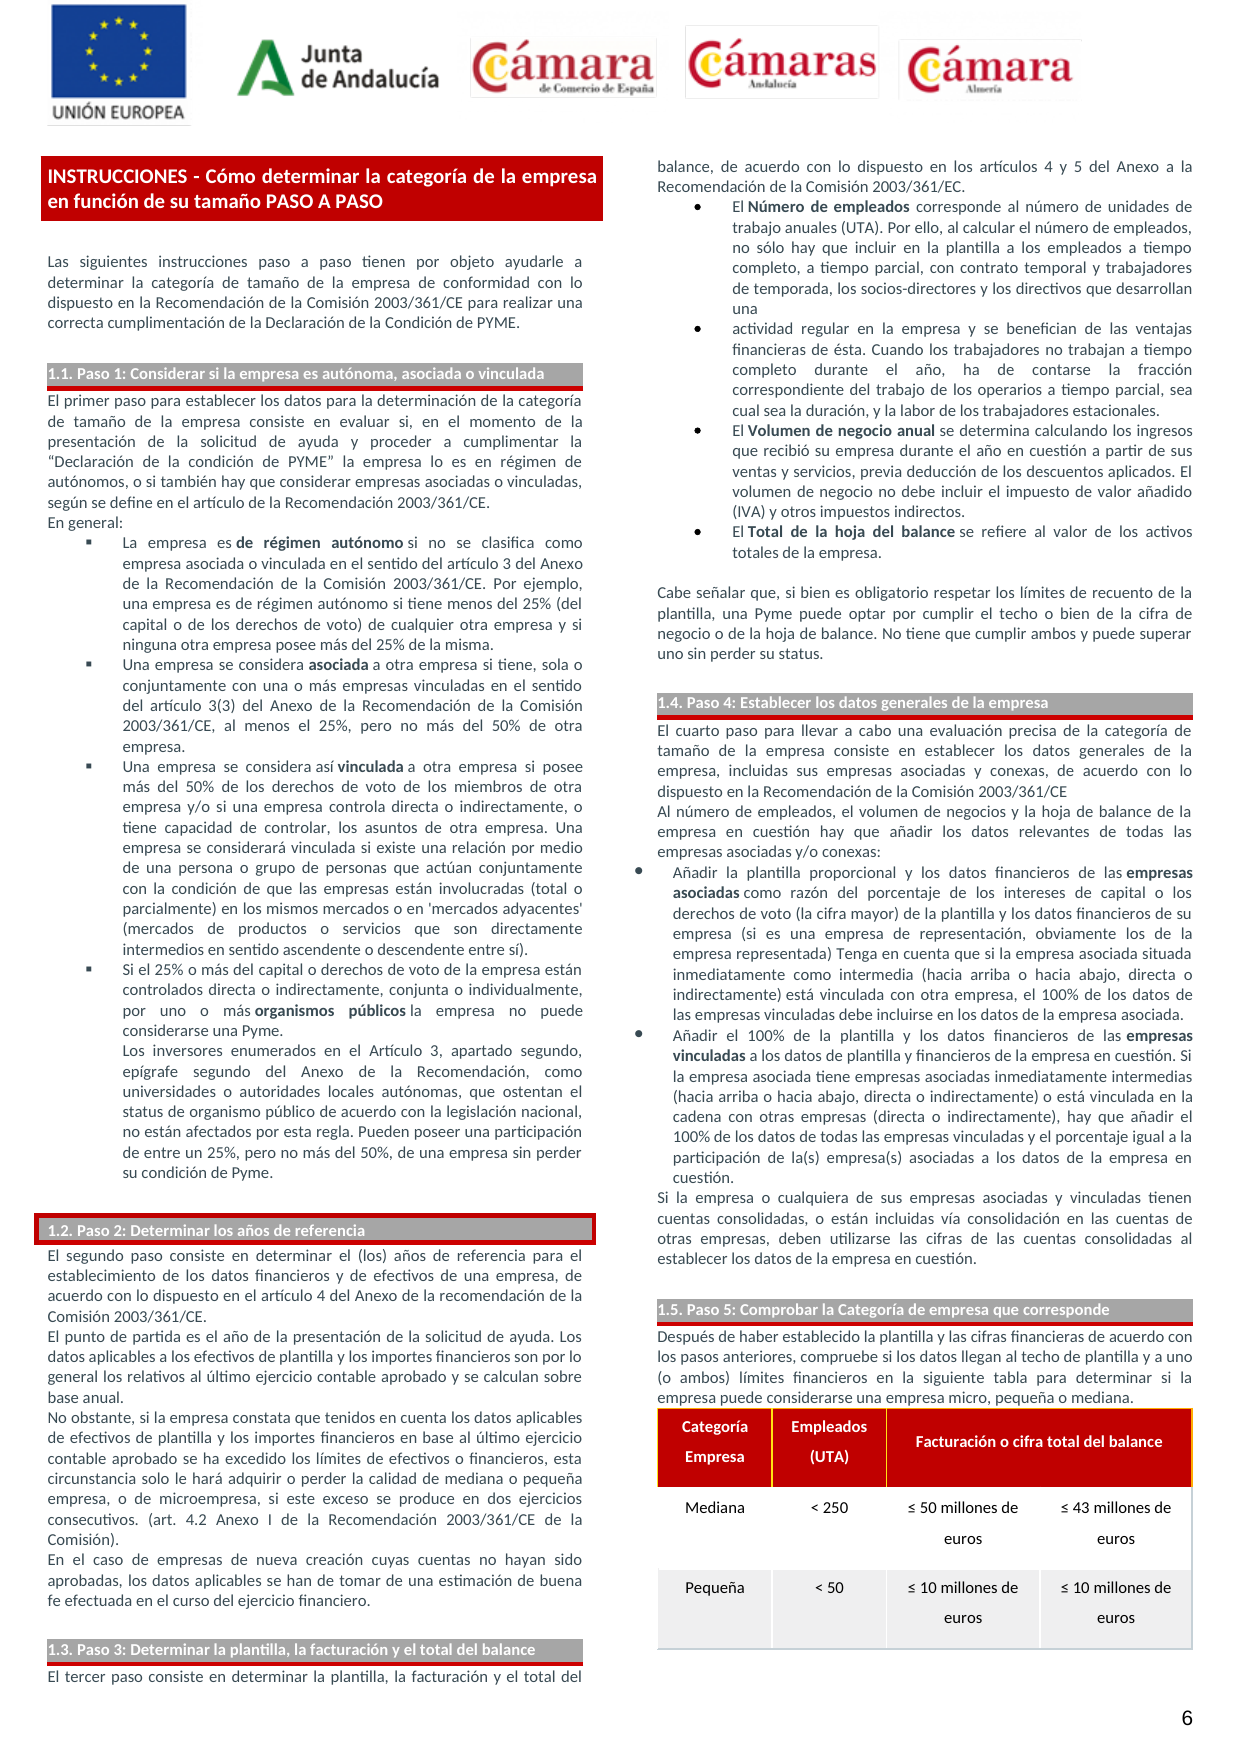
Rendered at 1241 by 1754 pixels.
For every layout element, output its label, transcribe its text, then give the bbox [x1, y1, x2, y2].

list El Número de empleados corresponde al número de unidades de trabajo anuales (UTA). Por ello, al calcular el número de empleados, no sólo hay que incluir en la plantilla a los empleados a tiempo completo, a tiempo parcial, con contrato temporal y trabajadores de temporada, los socios-directores y los directivos que desarrollan una [694, 197, 1193, 319]
table_cell Mediana [658, 1488, 771, 1568]
table_cell < 50 [773, 1570, 886, 1648]
text Cabe señalar que, si bien es obligatorio respetar los límites de recuento de la plantilla, una Pyme puede optar por cumplir el techo o bien de la cifra de negocio o de la hoja de balance. No tiene que cumplir ambos y puede superar uno sin perder su status. [657, 583, 1193, 664]
text El segundo paso consiste en determinar el (los) años de referencia para el establecimiento de los datos financieros y de efectivos de una empresa, de acuerdo con lo dispuesto en el artículo 4 del Anexo de la recomendación de la Comisión 2003/361/CE. [47, 1245, 583, 1326]
subtitle Paso 2: Determinar los años de referencia [39, 1218, 592, 1240]
text Si la empresa o cualquiera de sus empresas asociadas y vinculadas tienen cuentas consolidadas, o están incluidas vía consolidación en las cuentas de otras empresas, deben utilizarse las cifras de las cuentas consolidadas al establecer los datos de la empresa en cuestión. [657, 1188, 1193, 1269]
table_cell Pequeña [658, 1569, 771, 1648]
list actividad regular en la empresa y se benefician de las ventajas financieras de ésta. Cuando los trabajadores no trabajan a tiempo completo durante el año, ha de contarse la fracción correspondiente del trabajo de los operarios a tiempo parcial, sea cual sea la duración, y la labor de los trabajadores estacionales. [694, 319, 1193, 420]
list El Volumen de negocio anual se determina calculando los ingresos que recibió su empresa durante el año en cuestión a partir de sus ventas y servicios, previa deducción de los descuentos aplicados. El volumen de negocio no debe incluir el impuesto de valor añadido (IVA) y otros impuestos indirectos. [694, 420, 1193, 522]
table_header Categoría Empresa [658, 1409, 771, 1487]
table_cell ≤ 43 millones de euros [1041, 1490, 1191, 1568]
subtitle Paso 3: Determinar la plantilla, la facturación y el total del balance [47, 1639, 583, 1662]
text El tercer paso consiste en determinar la plantilla, la facturación y el total del balance, de acuerdo con lo dispuesto en los artículos 4 y 5 del Anexo a la Recomendación de la Comisión 2003/361/EC. [657, 156, 1193, 197]
table_cell ≤ 10 millones de euros [1041, 1570, 1191, 1648]
list El Total de la hoja del balance se refiere al valor de los activos totales de la empresa. [694, 522, 1193, 562]
table_cell < 250 [773, 1490, 886, 1568]
list Si el 25% o más del capital o derechos de voto de la empresa están controlados directa o indirectamente, conjunta o individualmente, por uno o más organismos públicos la empresa no puede considerarse una Pyme. [85, 959, 583, 1041]
table_header Facturación o cifra total del balance [887, 1409, 1191, 1487]
text El primer paso para establecer los datos para la determinación de la categoría de tamaño de la empresa consiste en evaluar si, en el momento de la presentación de la solicitud de ayuda y proceder a cumplimentar la “Declaración de la condición de PYME” la empresa lo es en régimen de autónomos, o si también hay que considerar empresas asociadas o vinculadas, según se define en el artículo de la Recomendación 2003/361/CE. [47, 391, 583, 512]
text No obstante, si la empresa constata que tenidos en cuenta los datos aplicables de efectivos de plantilla y los importes financieros en base al último ejercicio contable aprobado se ha excedido los límites de efectivos o financieros, esta circunstancia solo le hará adquirir o perder la calidad de mediana o pequeña empresa, o de microempresa, si este exceso se produce en dos ejercicios consecutivos. (art. 4.2 Anexo I de la Recomendación 2003/361/CE de la Comisión). [47, 1407, 583, 1549]
table_cell ≤ 50 millones de euros [887, 1490, 1039, 1568]
list Una empresa se considera así vinculada a otra empresa si posee más del 50% de los derechos de voto de los miembros de otra empresa y/o si una empresa controla directa o indirectamente, o tiene capacidad de controlar, los asuntos de otra empresa. Una empresa se considerará vinculada si existe una relación por medio de una persona o grupo de personas que actúan conjuntamente con la condición de que las empresas están involucradas (total o parcialmente) en los mismos mercados o en 'mercados adyacentes' (mercados de productos o servicios que son directamente intermedios en sentido ascendente o descendente entre sí). [85, 756, 583, 959]
list La empresa es de régimen autónomo si no se clasifica como empresa asociada o vinculada en el sentido del artículo 3 del Anexo de la Recomendación de la Comisión 2003/361/CE. Por ejemplo, una empresa es de régimen autónomo si tiene menos del 25% (del capital o de los derechos de voto) de cualquier otra empresa y si ninguna otra empresa posee más del 25% de la misma. [85, 533, 583, 654]
text Después de haber establecido la plantilla y las cifras financieras de acuerdo con los pasos anteriores, compruebe si los datos llegan al techo de plantilla y a uno (o ambos) límites financieros en la siguiente tabla para determinar si la empresa puede considerarse una empresa micro, pequeña o mediana. [657, 1326, 1193, 1408]
picture [47, 0, 1088, 127]
text El punto de partida es el año de la presentación de la solicitud de ayuda. Los datos aplicables a los efectivos de plantilla y los importes financieros son por lo general los relativos al último ejercicio contable aprobado y se calculan sobre base anual. [47, 1326, 583, 1407]
text Las siguientes instrucciones paso a paso tienen por objeto ayudarle a determinar la categoría de tamaño de la empresa de conformidad con lo dispuesto en la Recomendación de la Comisión 2003/361/CE para realizar una correcta cumplimentación de la Declaración de la Condición de PYME. [47, 252, 583, 333]
text Los inversores enumerados en el Artículo 3, apartado segundo, epígrafe segundo del Anexo de la Recomendación, como universidades o autoridades locales autónomas, que ostentan el status de organismo público de acuerdo con la legislación nacional, no están afectados por esta regla. Pueden poseer una participación de entre un 25%, pero no más del 50%, de una empresa sin perder su condición de Pyme. [122, 1041, 583, 1183]
text En el caso de empresas de nueva creación cuyas cuentas no hayan sido aprobadas, los datos aplicables se han de tomar de una estimación de buena fe efectuada en el curso del ejercicio financiero. [47, 1549, 583, 1611]
subtitle Paso 5: Comprobar la Categoría de empresa que corresponde [657, 1299, 1193, 1322]
list Añadir el 100% de la plantilla y los datos financieros de las empresas vinculadas a los datos de plantilla y financieros de la empresa en cuestión. Si la empresa asociada tiene empresas asociadas inmediatamente intermedias (hacia arriba o hacia abajo, directa o indirectamente) o está vinculada en la cadena con otras empresas (directa o indirectamente), hay que añadir el 100% de los datos de todas las empresas vinculadas y el porcentaje igual a la participación de la(s) empresa(s) asociadas a los datos de la empresa en cuestión. [635, 1025, 1193, 1188]
list Una empresa se considera asociada a otra empresa si tiene, sola o conjuntamente con una o más empresas vinculadas en el sentido del artículo 3(3) del Anexo de la Recomendación de la Comisión 2003/361/CE, al menos el 25%, pero no más del 50% de otra empresa. [85, 654, 583, 756]
subtitle INSTRUCCIONES - Cómo determinar la categoría de la empresa en función de su tamaño PASO A PASO [45, 161, 598, 216]
subtitle Paso 4: Establecer los datos generales de la empresa [657, 693, 1193, 715]
list Añadir la plantilla proporcional y los datos financieros de las empresas asociadas como razón del porcentaje de los intereses de capital o los derechos de voto (la cifra mayor) de la plantilla y los datos financieros de su empresa (si es una empresa de representación, obviamente los de la empresa representada) Tenga en cuenta que si la empresa asociada situada inmediatamente como intermedia (hacia arriba o hacia abajo, directa o indirectamente) está vinculada con otra empresa, el 100% de los datos de las empresas vinculadas debe incluirse en los datos de la empresa asociada. [635, 862, 1193, 1025]
text En general: [47, 512, 583, 533]
table_header Empleados (UTA) [773, 1409, 886, 1487]
table_cell ≤ 10 millones de euros [887, 1570, 1039, 1648]
subtitle Paso 1: Considerar si la empresa es autónoma, asociada o vinculada [47, 363, 583, 386]
text Al número de empleados, el volumen de negocios y la hoja de balance de la empresa en cuestión hay que añadir los datos relevantes de todas las empresas asociadas y/o conexas: [657, 801, 1193, 862]
text El cuarto paso para llevar a cabo una evaluación precisa de la categoría de tamaño de la empresa consiste en establecer los datos generales de la empresa, incluidas sus empresas asociadas y conexas, de acuerdo con lo dispuesto en la Recomendación de la Comisión 2003/361/CE [657, 720, 1193, 801]
